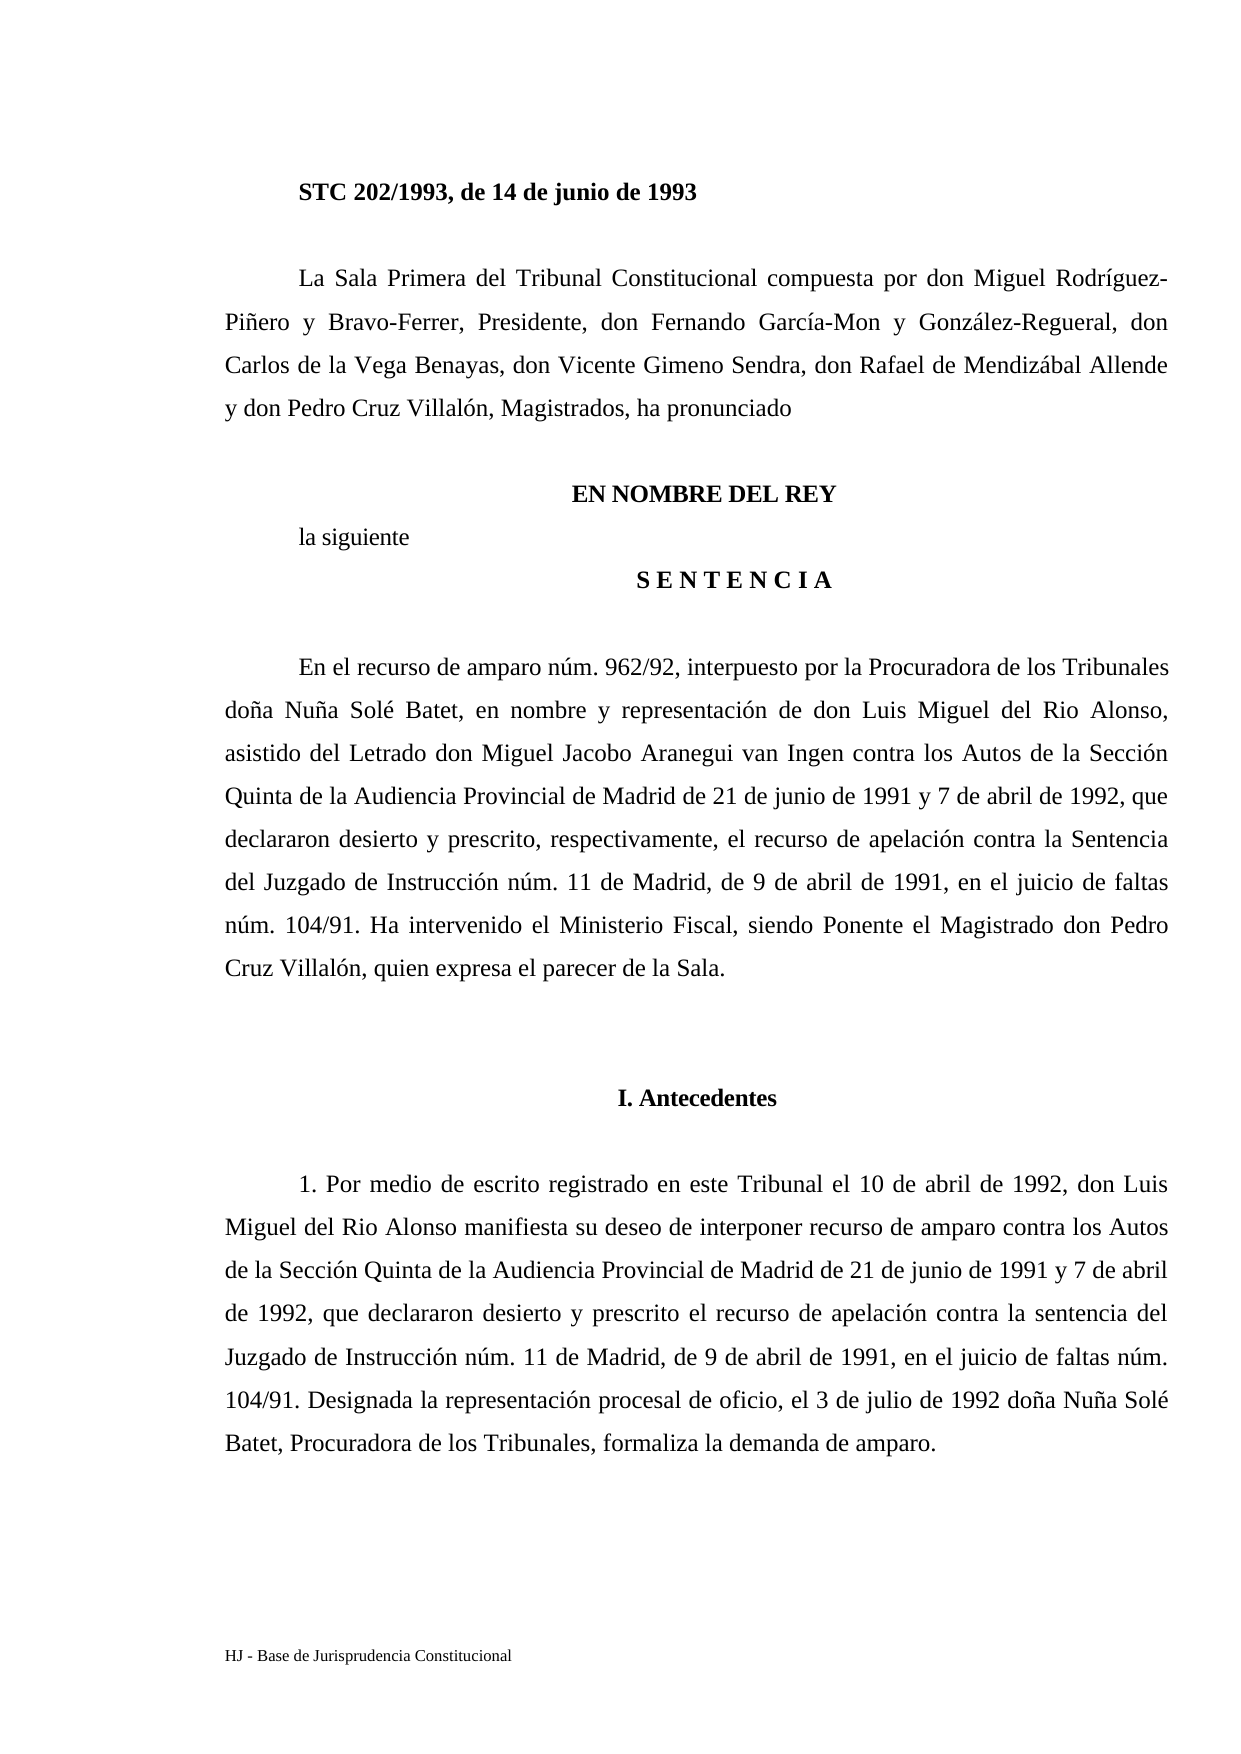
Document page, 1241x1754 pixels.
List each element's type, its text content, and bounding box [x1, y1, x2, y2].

text STC 202/1993, de 14 de junio de 1993 [224, 177, 1169, 206]
text la siguiente [224, 522, 1110, 551]
text EN NOMBRE DEL REY [224, 479, 1110, 508]
text La Sala Primera del Tribunal Constitucional compuesta por don Miguel Rodríguez-Piñero y Bravo-Ferrer, Presidente, don Fernando García-Mon y González-Regueral, don Carlos de la Vega Benayas, don Vicente Gimeno Sendra, don Rafael de Mendizábal Allende y don Pedro Cruz Villalón, Magistrados, ha pronunciado [224, 263, 1169, 422]
text En el recurso de amparo núm. 962/92, interpuesto por la Procuradora de los Tribunales doña Nuña Solé Batet, en nombre y representación de don Luis Miguel del Rio Alonso, asistido del Letrado don Miguel Jacobo Aranegui van Ingen contra los Autos de la Sección Quinta de la Audiencia Provincial de Madrid de 21 de junio de 1991 y 7 de abril de 1992, que declararon desierto y prescrito, respectivamente, el recurso de apelación contra la Sentencia del Juzgado de Instrucción núm. 11 de Madrid, de 9 de abril de 1991, en el juicio de faltas núm. 104/91. Ha intervenido el Ministerio Fiscal, siendo Ponente el Magistrado don Pedro Cruz Villalón, quien expresa el parecer de la Sala. [224, 652, 1169, 982]
text S E N T E N C I A [224, 565, 1169, 594]
text 1. Por medio de escrito registrado en este Tribunal el 10 de abril de 1992, don Luis Miguel del Rio Alonso manifiesta su deseo de interponer recurso de amparo contra los Autos de la Sección Quinta de la Audiencia Provincial de Madrid de 21 de junio de 1991 y 7 de abril de 1992, que declararon desierto y prescrito el recurso de apelación contra la sentencia del Juzgado de Instrucción núm. 11 de Madrid, de 9 de abril de 1991, en el juicio de faltas núm. 104/91. Designada la representación procesal de oficio, el 3 de julio de 1992 doña Nuña Solé Batet, Procuradora de los Tribunales, formaliza la demanda de amparo. [224, 1169, 1169, 1457]
text I. Antecedentes [224, 1083, 1169, 1112]
